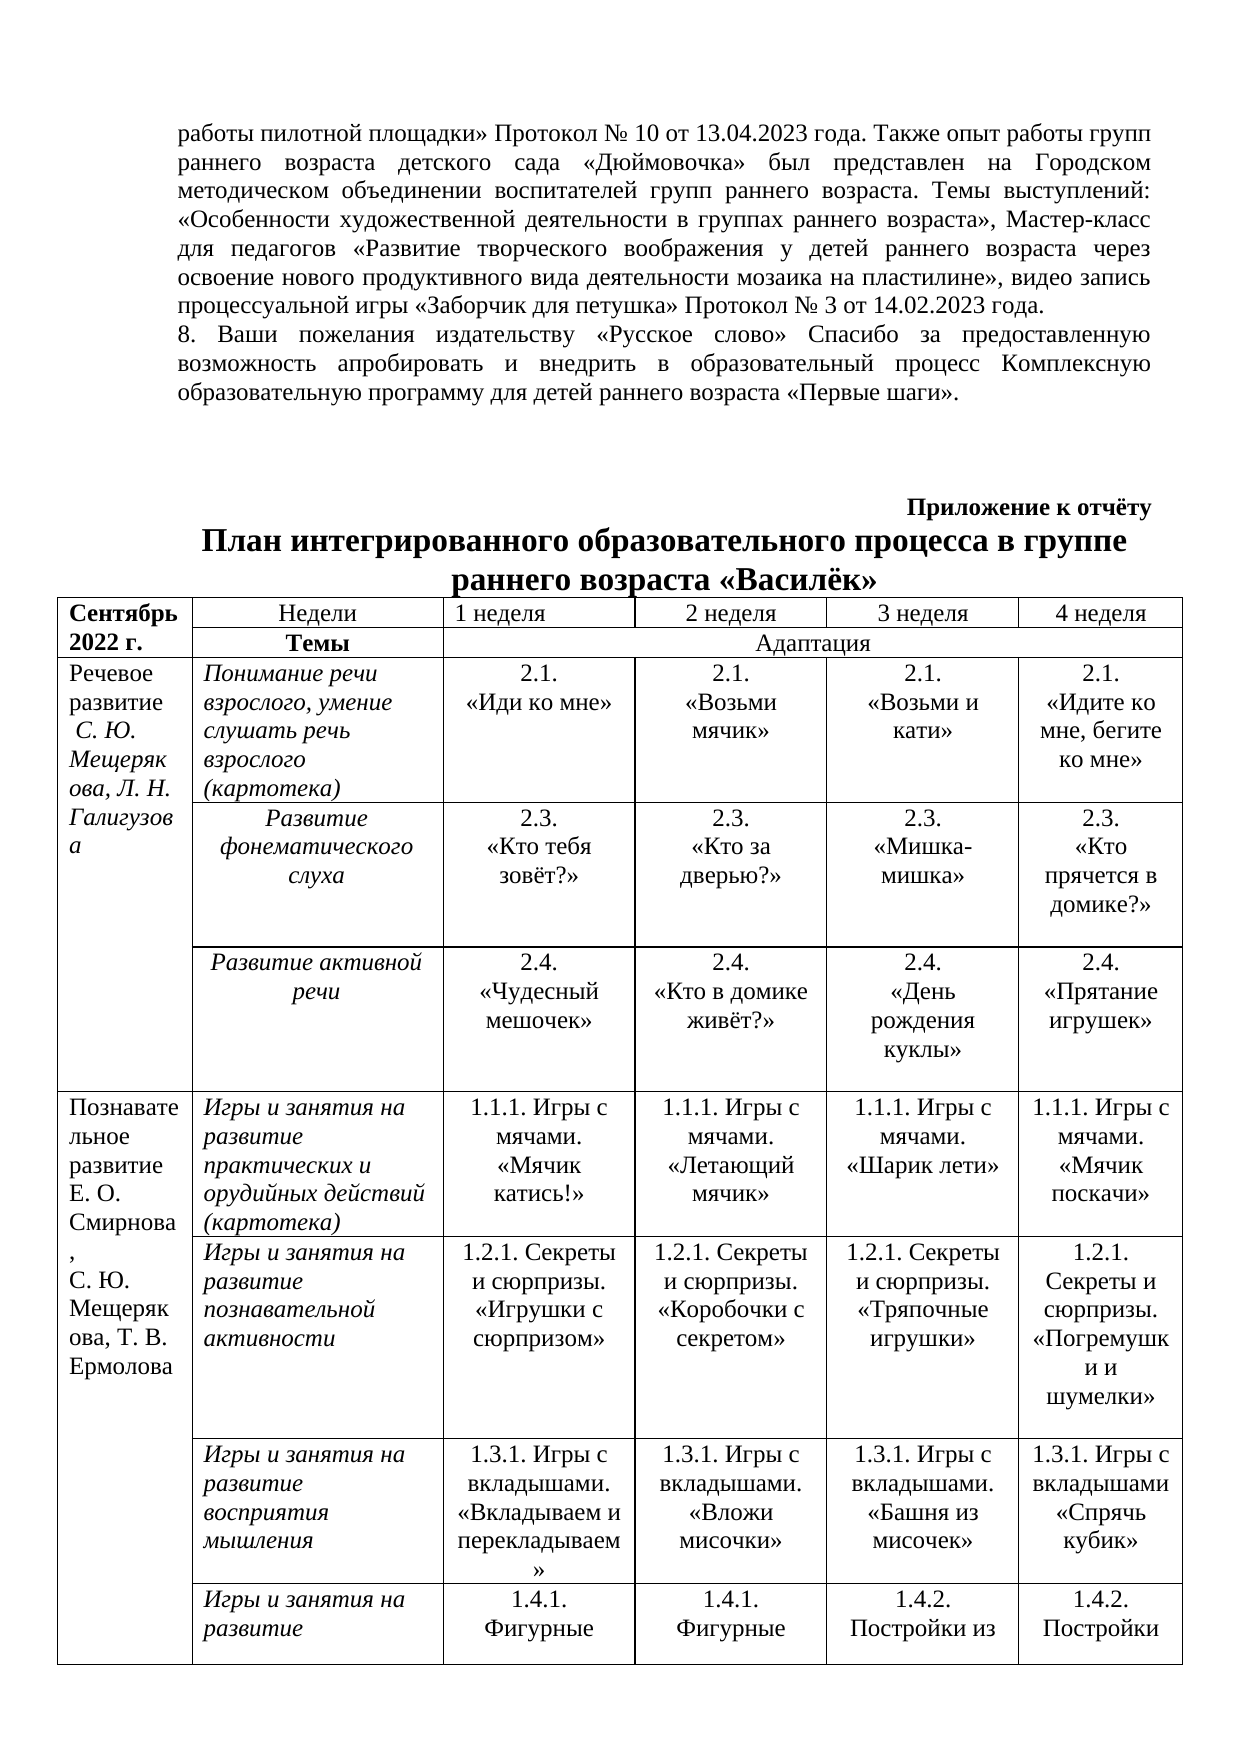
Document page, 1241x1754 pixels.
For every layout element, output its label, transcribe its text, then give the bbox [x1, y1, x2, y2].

table_cell Адаптация [444, 628, 1182, 657]
table_cell Игры и занятия на развитие практических и орудийных действий (картотека) [193, 1092, 443, 1236]
text 8. Ваши пожелания издательству «Русское слово» Спасибо за предоставленную возможность апробировать и внедрить в образовательный процесс Комплексную образовательную программу для детей раннего возраста «Первые шаги». [177, 319, 1152, 406]
table_cell 2.3. «Кто за дверью?» [636, 803, 826, 946]
table_header 1 неделя [444, 598, 634, 627]
table_cell Понимание речи взрослого, умение слушать речь взрослого (картотека) [193, 658, 443, 802]
table_cell 1.1.1. Игры с мячами. «Летающий мячик» [636, 1092, 826, 1236]
table_cell 1.1.1. Игры с мячами. «Мячик поскачи» [1019, 1092, 1182, 1236]
table_cell Темы [193, 628, 443, 657]
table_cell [827, 1584, 1018, 1664]
table_cell Игры и занятия на развитие восприятия мышления [193, 1439, 443, 1583]
table_cell Познавательное развитие Е. О. Смирнова, С. Ю. Мещерякова, Т. В. Ермолова [58, 1092, 192, 1664]
table_cell 1.1.1. Игры с мячами. «Шарик лети» [827, 1092, 1018, 1236]
table_cell Игры и занятия на развитие познавательной активности [193, 1237, 443, 1438]
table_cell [193, 1584, 443, 1664]
table_cell 1.2.1. Секреты и сюрпризы. «Коробочки с секретом» [636, 1237, 826, 1438]
table_cell 2.1. «Идите ко мне, бегите ко мне» [1019, 658, 1182, 802]
table_header 3 неделя [827, 598, 1018, 627]
table_cell 2.4. «Прятание игрушек» [1019, 948, 1182, 1091]
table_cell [1019, 1584, 1182, 1664]
table_cell 1.3.1. Игры с вкладышами. «Башня из мисочек» [827, 1439, 1018, 1583]
table_cell 1.2.1. Секреты и сюрпризы. «Тряпочные игрушки» [827, 1237, 1018, 1438]
table_header 4 неделя [1019, 598, 1182, 627]
table_cell 1.3.1. Игры с вкладышами. «Вложи мисочки» [636, 1439, 826, 1583]
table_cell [636, 1584, 826, 1664]
text План интегрированного образовательного процесса в группе раннего возраста «Василёк» [177, 521, 1152, 597]
table_header Сентябрь 2022 г. [58, 598, 192, 657]
table_header 2 неделя [636, 598, 826, 627]
table_cell 1.3.1. Игры с вкладышами. «Вкладываем и перекладываем» [444, 1439, 634, 1583]
table_cell Развитие фонематического слуха [193, 803, 443, 946]
table_cell 2.4. «Чудесный мешочек» [444, 948, 634, 1091]
table_cell Речевое развитие С. Ю. Мещерякова, Л. Н. Галигузова [58, 658, 192, 1091]
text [177, 118, 1152, 319]
table_cell 1.3.1. Игры с вкладышами «Спрячь кубик» [1019, 1439, 1182, 1583]
table_cell 2.1. «Возьми и кати» [827, 658, 1018, 802]
table_cell 2.4. «Кто в домике живёт?» [636, 948, 826, 1091]
table_cell 1.2.1. Секреты и сюрпризы. «Погремушки и шумелки» [1019, 1237, 1182, 1438]
table_cell Развитие активной речи [193, 948, 443, 1091]
table_cell 1.2.1. Секреты и сюрпризы. «Игрушки с сюрпризом» [444, 1237, 634, 1438]
table_cell 2.1. «Иди ко мне» [444, 658, 634, 802]
table_cell 1.1.1. Игры с мячами. «Мячик катись!» [444, 1092, 634, 1236]
table_header Недели [193, 598, 443, 627]
table_cell 2.1. «Возьми мячик» [636, 658, 826, 802]
table_cell 2.3. «Кто прячется в домике?» [1019, 803, 1182, 946]
text Приложение к отчёту [177, 492, 1152, 521]
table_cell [444, 1584, 634, 1664]
table_cell 2.4. «День рождения куклы» [827, 948, 1018, 1091]
table_cell 2.3. «Кто тебя зовёт?» [444, 803, 634, 946]
table_cell 2.3. «Мишка-мишка» [827, 803, 1018, 946]
